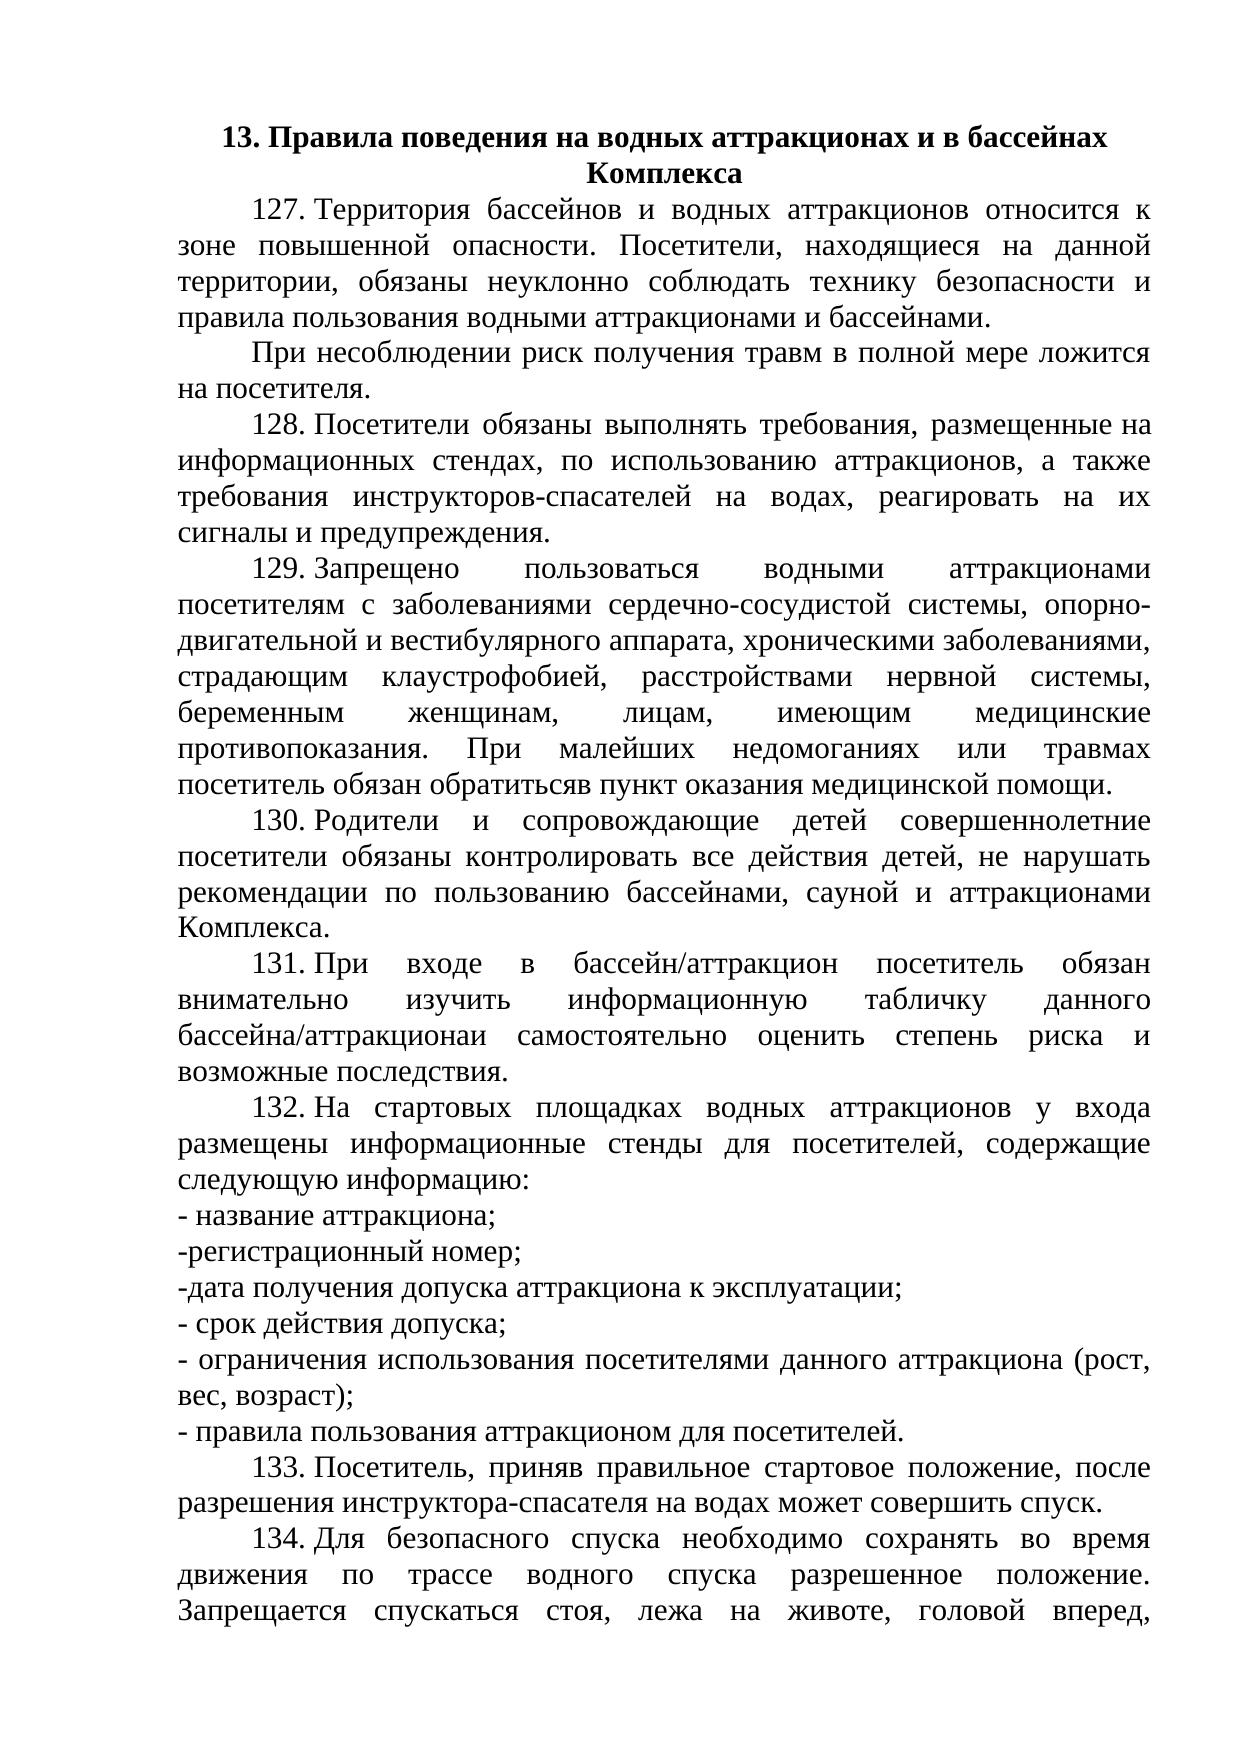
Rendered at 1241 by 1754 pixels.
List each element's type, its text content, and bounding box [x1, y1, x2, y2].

text 131. При входе в бассейн/аттракцион посетитель обязан внимательно изучить информационную табличку данного бассейна/аттракционаи самостоятельно оценить степень риска и возможные последствия. [177, 945, 1152, 1088]
text -регистрационный номер; [177, 1232, 1152, 1268]
text 130. Родители и сопровождающие детей совершеннолетние посетители обязаны контролировать все действия детей, не нарушать рекомендации по пользованию бассейнами, сауной и аттракционами Комплекса. [177, 801, 1152, 945]
text 128. Посетители обязаны выполнять требования, размещенные на информационных стендах, по использованию аттракционов, а также требования инструкторов-спасателей на водах, реагировать на их сигналы и предупреждения. [177, 406, 1152, 549]
text 127. Территория бассейнов и водных аттракционов относится к зоне повышенной опасности. Посетители, находящиеся на данной территории, обязаны неуклонно соблюдать технику безопасности и правила пользования водными аттракционами и бассейнами. [177, 190, 1152, 334]
text - правила пользования аттракционом для посетителей. [177, 1412, 1152, 1448]
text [177, 1520, 1152, 1627]
text 133. Посетитель, приняв правильное стартовое положение, после разрешения инструктора-спасателя на водах может совершить спуск. [177, 1448, 1152, 1520]
text 129. Запрещено пользоваться водными аттракционами посетителям с заболеваниями сердечно-сосудистой системы, опорно-двигательной и вестибулярного аппарата, хроническими заболеваниями, страдающим клаустрофобией, расстройствами нервной системы, беременным женщинам, лицам, имеющим медицинские противопоказания. При малейших недомоганиях или травмах посетитель обязан обратитьсяв пункт оказания медицинской помощи. [177, 549, 1152, 801]
text - срок действия допуска; [177, 1304, 1152, 1340]
text - название аттракциона; [177, 1196, 1152, 1232]
text При несоблюдении риск получения травм в полной мере ложится на посетителя. [177, 334, 1152, 406]
text 13. Правила поведения на водных аттракционах и в бассейнах Комплекса [177, 118, 1152, 190]
text 132. На стартовых площадках водных аттракционов у входа размещены информационные стенды для посетителей, содержащие следующую информацию: [177, 1088, 1152, 1196]
text -дата получения допуска аттракциона к эксплуатации; [177, 1268, 1152, 1304]
text - ограничения использования посетителями данного аттракциона (рост, вес, возраст); [177, 1340, 1152, 1412]
